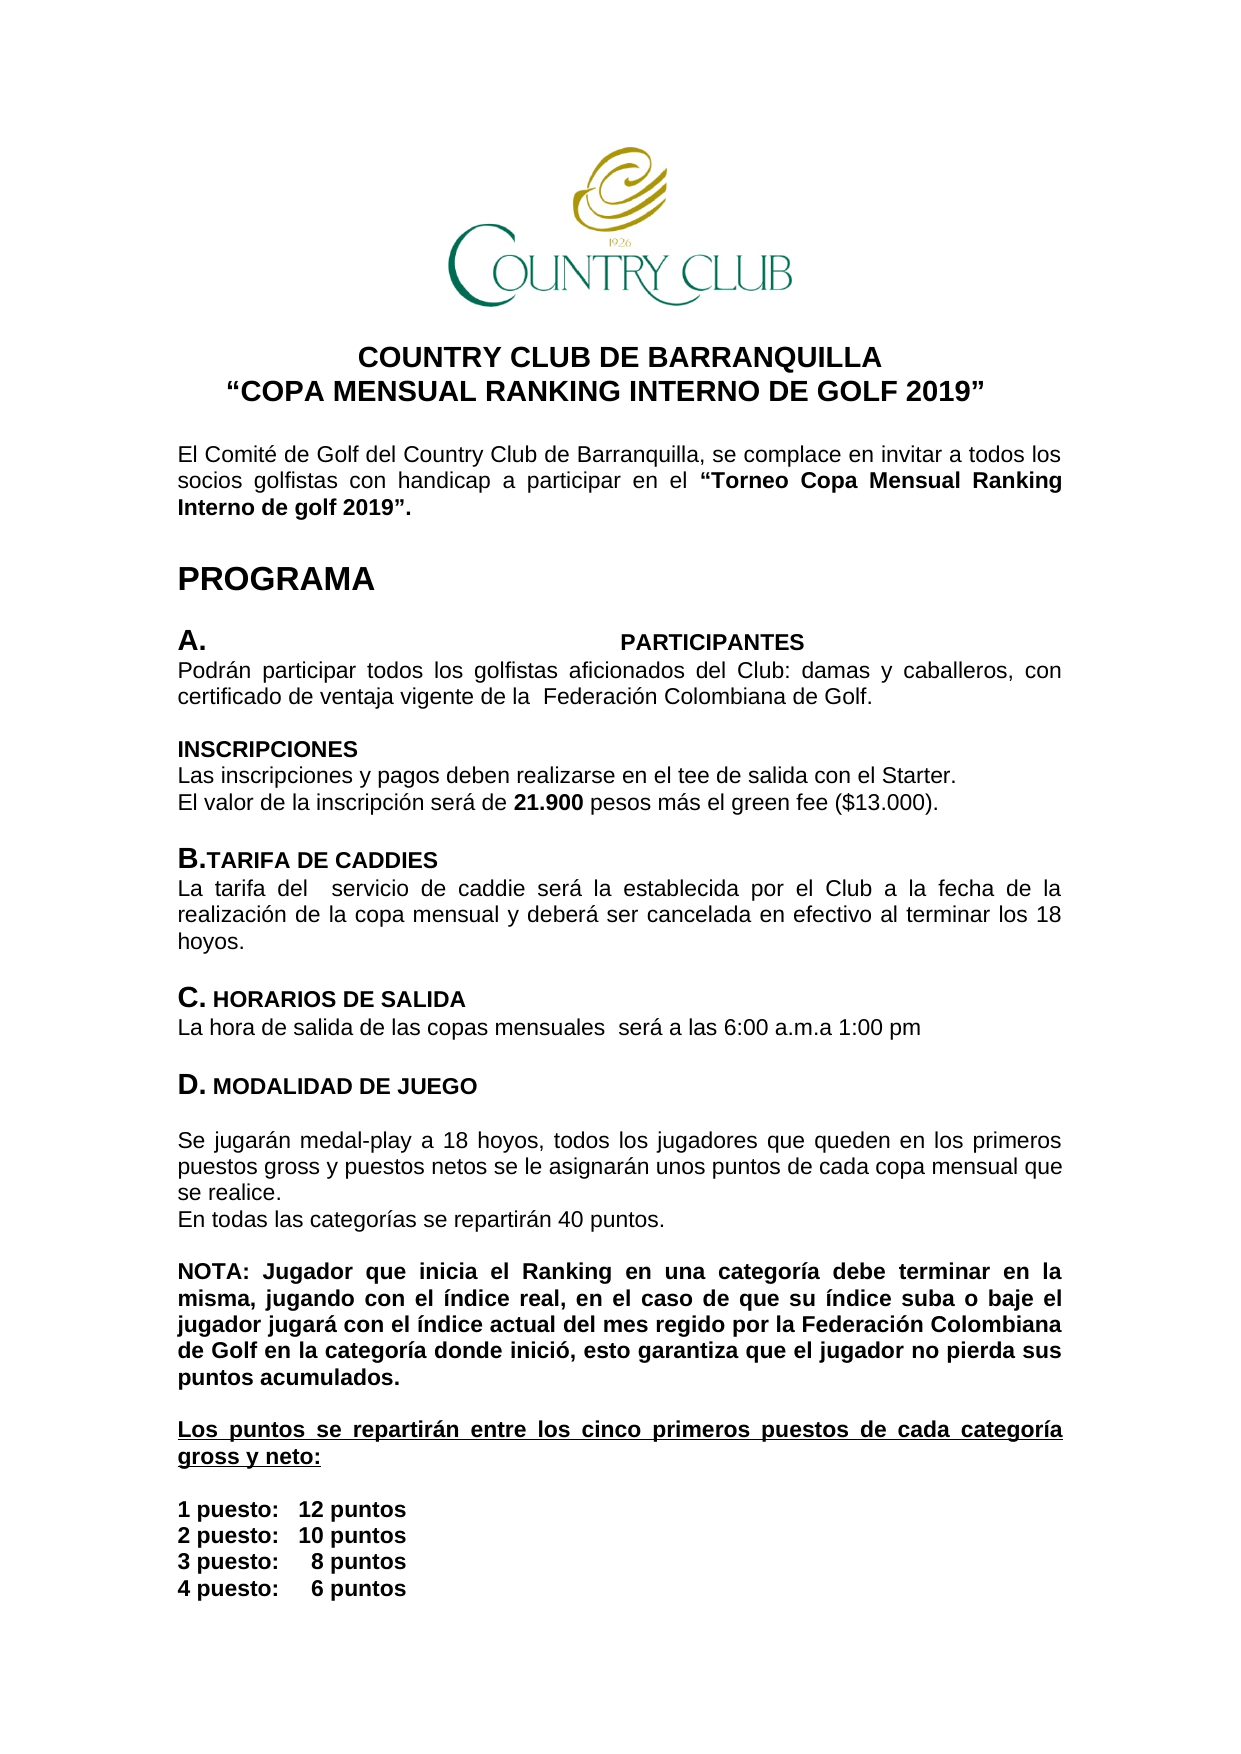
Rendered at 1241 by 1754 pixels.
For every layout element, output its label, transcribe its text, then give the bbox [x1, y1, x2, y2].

text Los puntos se repartirán entre los cinco primeros puestos de cada categoría gross y neto: [177, 1440, 1063, 1469]
text Se jugarán medal-play a 18 hoyos, todos los jugadores que queden en los primeros puestos gross y puestos netos se le asignarán unos puntos de cada copa mensual que se realice. [177, 1127, 1063, 1206]
text 3 puesto: 8 puntos [177, 1548, 1063, 1574]
text El Comité de Golf del Country Club de Barranquilla, se complace en invitar a todos los socios golfistas con handicap a participar en el “Torneo Copa Mensual Ranking Interno de golf 2019”. [177, 441, 1063, 520]
text Podrán participar todos los golfistas aficionados del Club: damas y caballeros, con certificado de ventaja vigente de la Federación Colombiana de Golf. [177, 657, 1063, 710]
text El valor de la inscripción será de 21.900 pesos más el green fee ($13.000). [177, 789, 1063, 815]
text Las inscripciones y pagos deben realizarse en el tee de salida con el Starter. [177, 762, 1063, 789]
text PROGRAMA [177, 559, 1063, 597]
text La tarifa del servicio de caddie será la establecida por el Club a la fecha de la realización de la copa mensual y deberá ser cancelada en efectivo al terminar los 18 hoyos. [177, 875, 1063, 954]
text INSCRIPCIONES [177, 736, 1063, 762]
text NOTA: Jugador que inicia el Ranking en una categoría debe terminar en la misma, jugando con el índice real, en el caso de que su índice suba o baje el jugador jugará con el índice actual del mes regido por la Federación Colombiana de Golf en la categoría donde inició, esto garantiza que el jugador no pierda sus puntos acumulados. [177, 1258, 1063, 1390]
text “COPA MENSUAL RANKING INTERNO DE GOLF 2019” [177, 374, 1063, 408]
list PARTICIPANTES [177, 623, 1063, 657]
picture [448, 147, 792, 307]
text COUNTRY CLUB DE BARRANQUILLA [177, 341, 1063, 374]
text D. MODALIDAD DE JUEGO [177, 1067, 1063, 1100]
text 4 puesto: 6 puntos [177, 1574, 1063, 1601]
text La hora de salida de las copas mensuales será a las 6:00 a.m.a 1:00 pm [177, 1014, 1063, 1040]
text B.TARIFA DE CADDIES [177, 841, 1063, 875]
text 1 puesto: 12 puntos [177, 1496, 1063, 1522]
text En todas las categorías se repartirán 40 puntos. [177, 1206, 1063, 1232]
text C. HORARIOS DE SALIDA [177, 980, 1063, 1014]
text 2 puesto: 10 puntos [177, 1522, 1063, 1548]
text Los puntos se repartirán entre los cinco primeros puestos de cada categoría gross y neto: [177, 1416, 1063, 1439]
